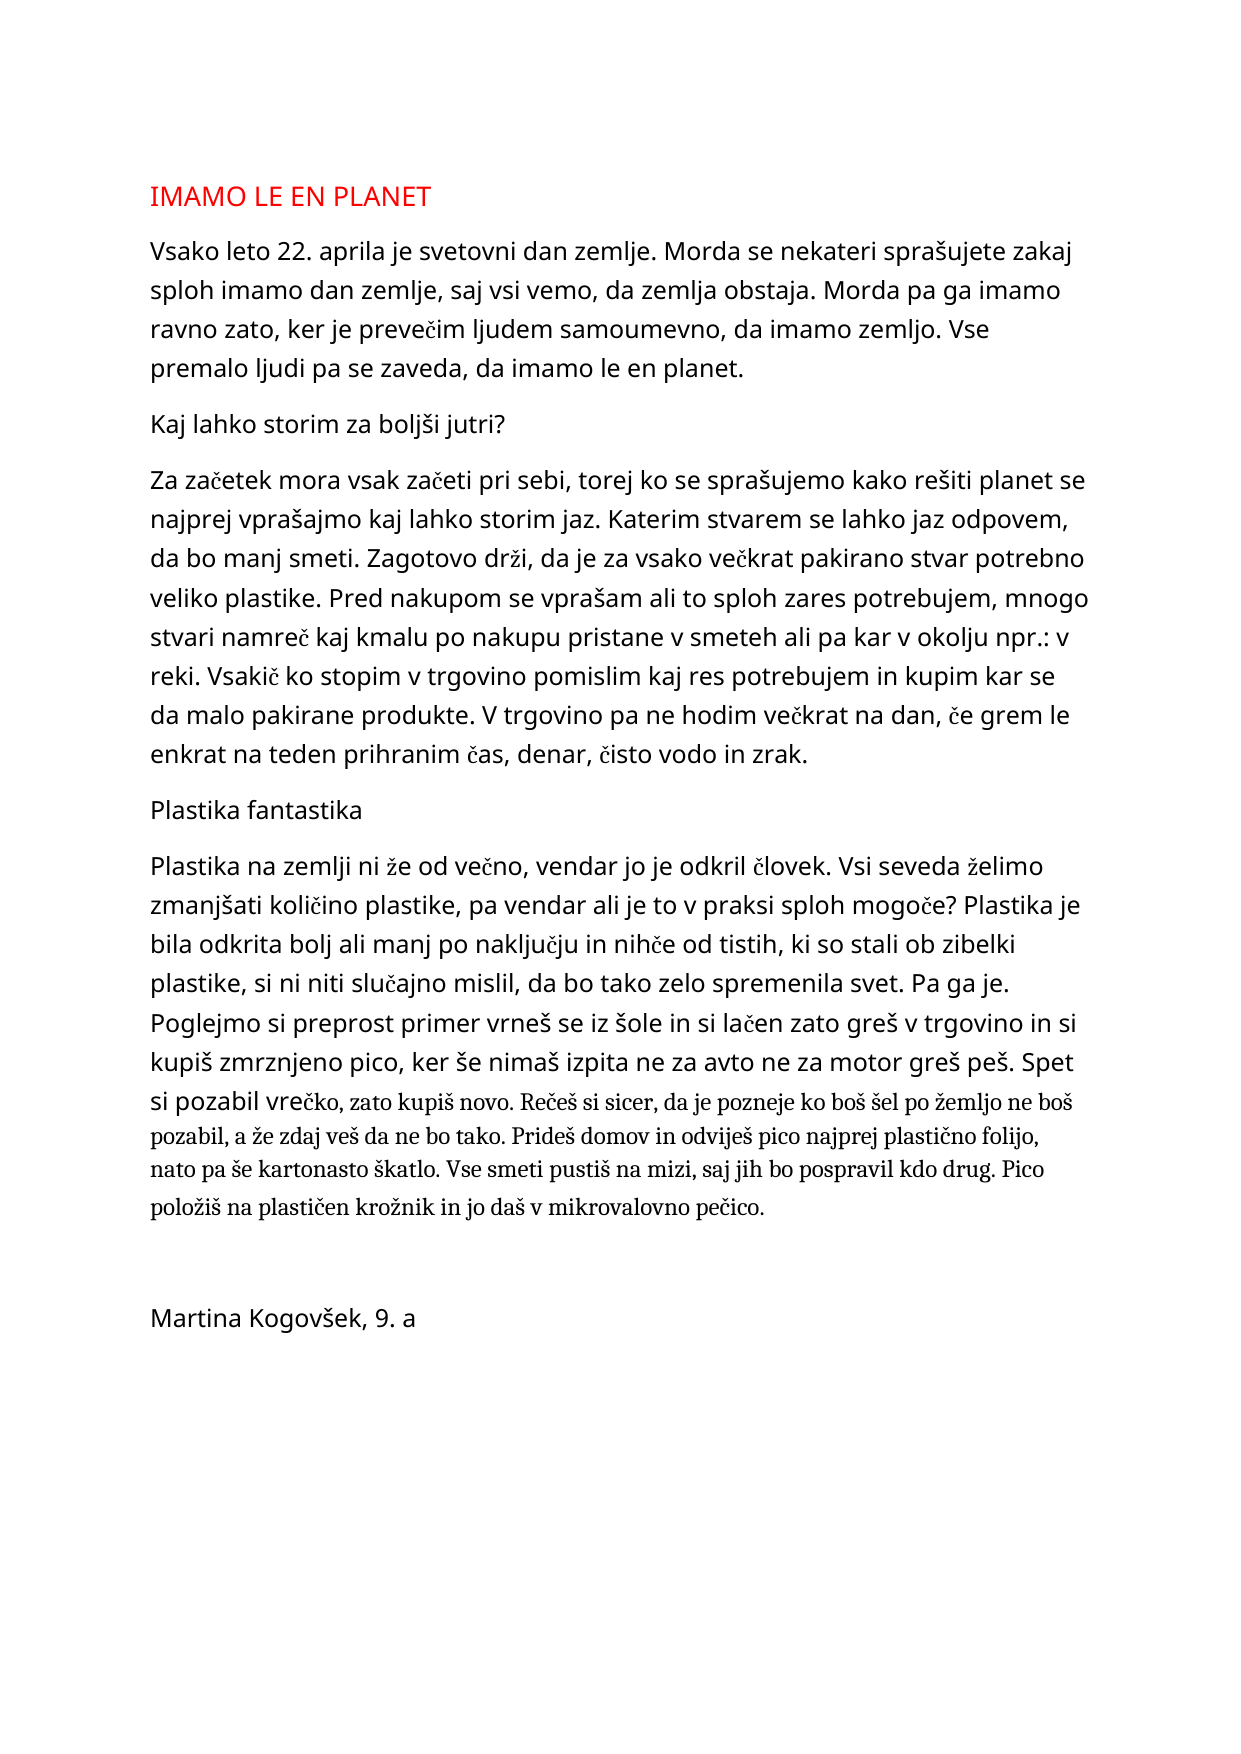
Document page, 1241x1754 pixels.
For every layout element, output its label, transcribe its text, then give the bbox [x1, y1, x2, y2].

text Kaj lahko storim za boljši jutri? [150, 407, 1090, 441]
text IMAMO LE EN PLANET [150, 177, 1090, 214]
text Plastika fantastika [150, 793, 1090, 827]
text Vsako leto 22. aprila je svetovni dan zemlje. Morda se nekateri sprašujete zakaj sploh imamo dan zemlje, saj vsi vemo, da zemlja obstaja. Morda pa ga imamo ravno zato, ker je prevečim ljudem samoumevno, da imamo zemljo. Vse premalo ljudi pa se zaveda, da imamo le en planet. [150, 234, 1090, 385]
text Plastika na zemlji ni že od večno, vendar jo je odkril človek. Vsi seveda želimo zmanjšati količino plastike, pa vendar ali je to v praksi sploh mogoče? Plastika je bila odkrita bolj ali manj po naključju in nihče od tistih, ki so stali ob zibelki plastike, si ni niti slučajno mislil, da bo tako zelo spremenila svet. Pa ga je. Poglejmo si preprost primer vrneš se iz šole in si lačen zato greš v trgovino in si kupiš zmrznjeno pico, ker še nimaš izpita ne za avto ne za motor greš peš. Spet si pozabil vrečko, zato kupiš novo. Rečeš si sicer, da je pozneje ko boš šel po žemljo ne boš pozabil, a že zdaj veš da ne bo tako. Prideš domov in odviješ pico najprej plastično folijo, nato pa še kartonasto škatlo. Vse smeti pustiš na mizi, saj jih bo pospravil kdo drug. Pico položiš na plastičen krožnik in jo daš v mikrovalovno pečico. [150, 849, 1090, 1223]
text Za začetek mora vsak začeti pri sebi, torej ko se sprašujemo kako rešiti planet se najprej vprašajmo kaj lahko storim jaz. Katerim stvarem se lahko jaz odpovem, da bo manj smeti. Zagotovo drži, da je za vsako večkrat pakirano stvar potrebno veliko plastike. Pred nakupom se vprašam ali to sploh zares potrebujem, mnogo stvari namreč kaj kmalu po nakupu pristane v smeteh ali pa kar v okolju npr.: v reki. Vsakič ko stopim v trgovino pomislim kaj res potrebujem in kupim kar se da malo pakirane produkte. V trgovino pa ne hodim večkrat na dan, če grem le enkrat na teden prihranim čas, denar, čisto vodo in zrak. [150, 463, 1090, 771]
text Martina Kogovšek, 9. a [150, 1301, 1090, 1334]
